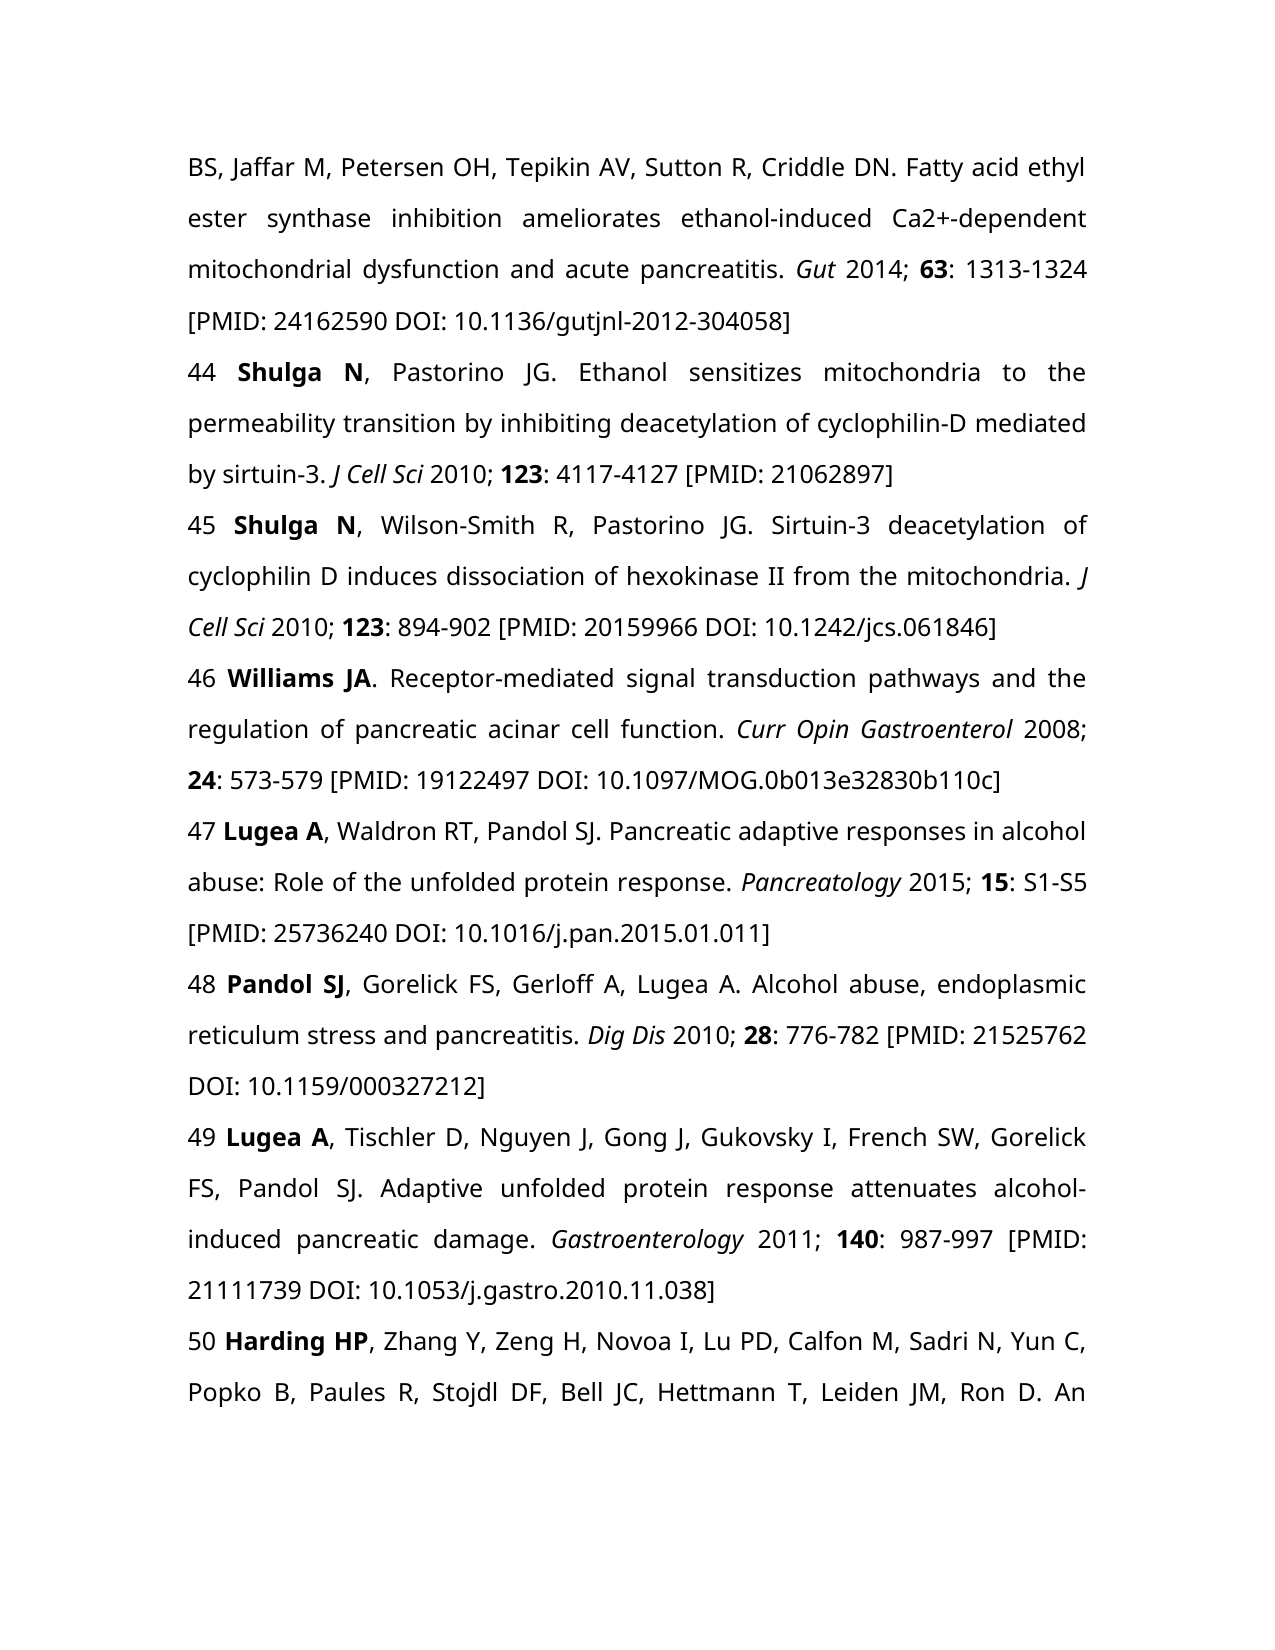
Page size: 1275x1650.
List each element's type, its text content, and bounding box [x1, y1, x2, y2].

text 47 Lugea A, Waldron RT, Pandol SJ. Pancreatic adaptive responses in alcohol abuse: Role of the unfolded protein response. Pancreatology 2015; 15: S1-S5 [PMID: 25736240 DOI: 10.1016/j.pan.2015.01.011] [187, 813, 1087, 950]
text 46 Williams JA. Receptor-mediated signal transduction pathways and the regulation of pancreatic acinar cell function. Curr Opin Gastroenterol 2008; 24: 573-579 [PMID: 19122497 DOI: 10.1097/MOG.0b013e32830b110c] [187, 660, 1087, 797]
text 45 Shulga N, Wilson-Smith R, Pastorino JG. Sirtuin-3 deacetylation of cyclophilin D induces dissociation of hexokinase II from the mitochondria. J Cell Sci 2010; 123: 894-902 [PMID: 20159966 DOI: 10.1242/jcs.061846] [187, 507, 1087, 643]
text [187, 1324, 1087, 1409]
text 44 Shulga N, Pastorino JG. Ethanol sensitizes mitochondria to the permeability transition by inhibiting deacetylation of cyclophilin-D mediated by sirtuin-3. J Cell Sci 2010; 123: 4117-4127 [PMID: 21062897] [187, 354, 1087, 490]
text 48 Pandol SJ, Gorelick FS, Gerloff A, Lugea A. Alcohol abuse, endoplasmic reticulum stress and pancreatitis. Dig Dis 2010; 28: 776-782 [PMID: 21525762 DOI: 10.1159/000327212] [187, 967, 1087, 1103]
text 49 Lugea A, Tischler D, Nguyen J, Gong J, Gukovsky I, French SW, Gorelick FS, Pandol SJ. Adaptive unfolded protein response attenuates alcohol-induced pancreatic damage. Gastroenterology 2011; 140: 987-997 [PMID: 21111739 DOI: 10.1053/j.gastro.2010.11.038] [187, 1120, 1087, 1307]
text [187, 150, 1087, 337]
